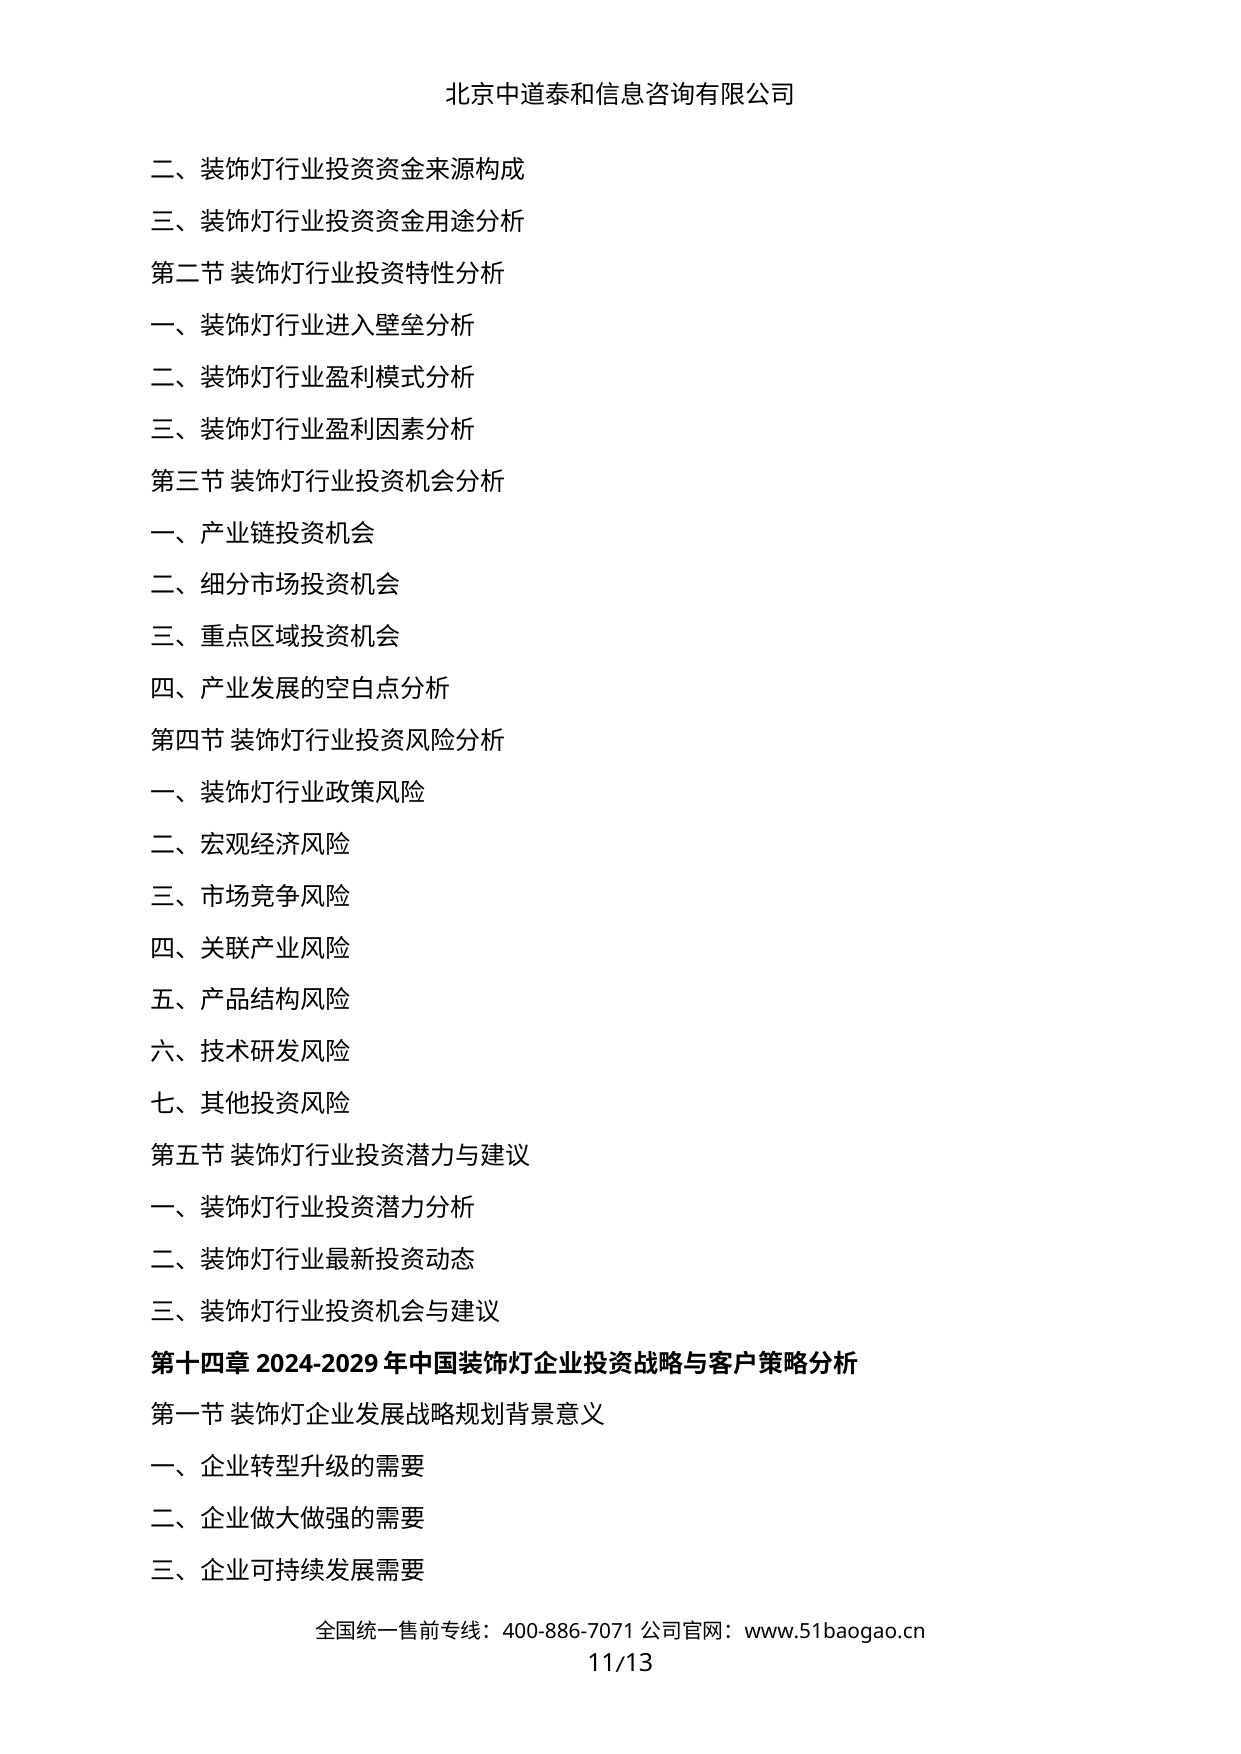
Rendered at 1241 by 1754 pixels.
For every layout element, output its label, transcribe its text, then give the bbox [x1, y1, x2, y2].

text 一、装饰灯行业进入壁垒分析 [150, 306, 1090, 342]
text 第四节 装饰灯行业投资风险分析 [150, 721, 1090, 757]
text 第三节 装饰灯行业投资机会分析 [150, 461, 1090, 497]
text 三、市场竞争风险 [150, 876, 1090, 912]
text 二、装饰灯行业盈利模式分析 [150, 357, 1090, 394]
text 一、企业转型升级的需要 [150, 1447, 1090, 1483]
text 三、装饰灯行业投资资金用途分析 [150, 202, 1090, 238]
text 一、装饰灯行业投资潜力分析 [150, 1187, 1090, 1224]
text 三、企业可持续发展需要 [150, 1551, 1090, 1587]
text 四、产业发展的空白点分析 [150, 669, 1090, 705]
text 三、装饰灯行业投资机会与建议 [150, 1291, 1090, 1327]
text 一、产业链投资机会 [150, 513, 1090, 549]
text 三、装饰灯行业盈利因素分析 [150, 409, 1090, 446]
text 第五节 装饰灯行业投资潜力与建议 [150, 1136, 1090, 1172]
text 第一节 装饰灯企业发展战略规划背景意义 [150, 1395, 1090, 1431]
text 五、产品结构风险 [150, 980, 1090, 1016]
text 一、装饰灯行业政策风险 [150, 772, 1090, 809]
text 七、其他投资风险 [150, 1084, 1090, 1120]
text 二、宏观经济风险 [150, 824, 1090, 861]
text 第二节 装饰灯行业投资特性分析 [150, 254, 1090, 290]
text 三、重点区域投资机会 [150, 617, 1090, 653]
text 第十四章 2024-2029年中国装饰灯企业投资战略与客户策略分析 [150, 1343, 1090, 1379]
text 二、装饰灯行业最新投资动态 [150, 1239, 1090, 1276]
text 六、技术研发风险 [150, 1032, 1090, 1068]
text 四、关联产业风险 [150, 928, 1090, 964]
text 二、装饰灯行业投资资金来源构成 [150, 150, 1090, 186]
text 二、细分市场投资机会 [150, 565, 1090, 601]
text 二、企业做大做强的需要 [150, 1499, 1090, 1535]
